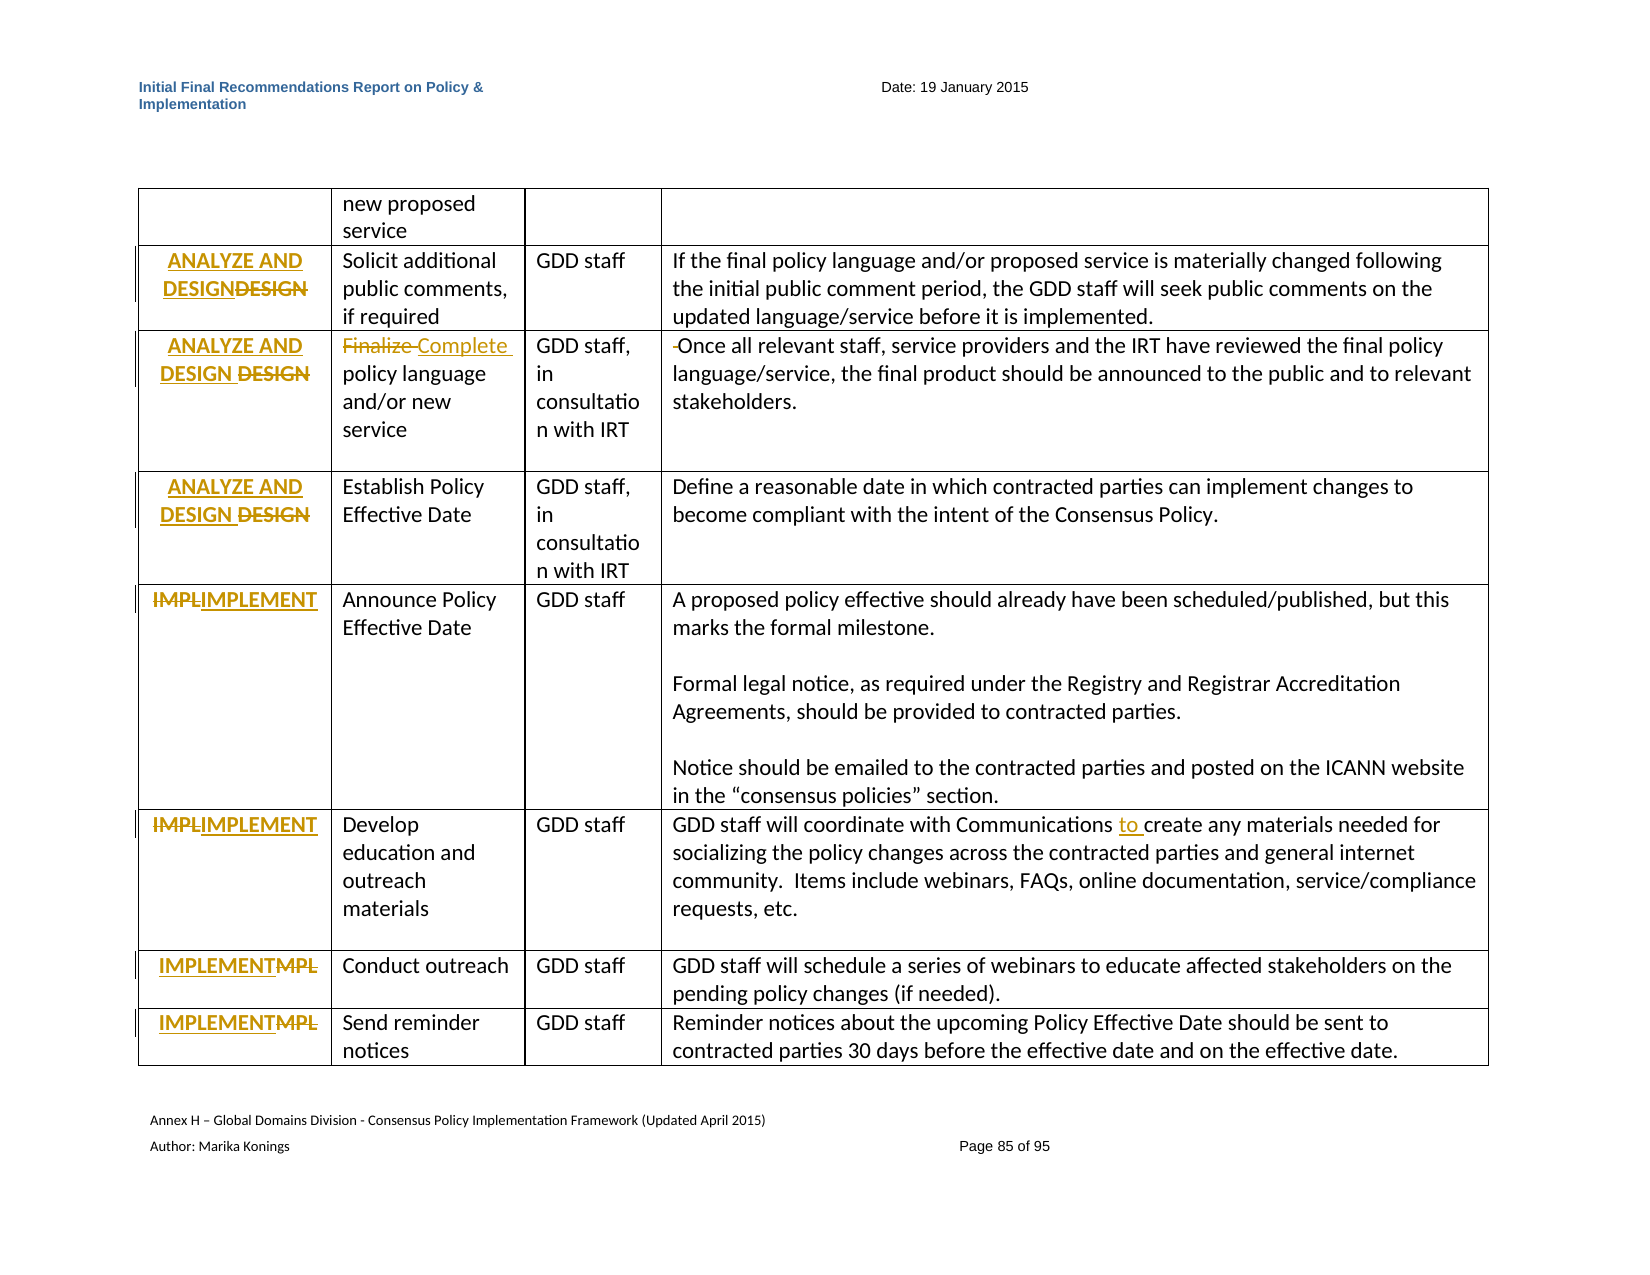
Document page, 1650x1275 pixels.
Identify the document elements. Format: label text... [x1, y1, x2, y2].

table_cell GN [139, 189, 331, 245]
table_cell GDD staff [526, 1009, 661, 1064]
table_cell GDD staff [526, 810, 661, 950]
table_cell Reminder notices about the upcoming Policy Effective Date should be sent to contracted parties 30 days before the effective date and on the effective date. [662, 1009, 1488, 1064]
table_cell I [139, 951, 331, 1007]
table_cell GDD staff, in consultation with IRT [526, 331, 661, 471]
table_cell [139, 810, 331, 950]
table_cell Announce Policy Effective Date [332, 585, 524, 809]
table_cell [332, 189, 524, 245]
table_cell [526, 189, 661, 245]
table_cell Define a reasonable date in which contracted parties can implement changes to become compliant with the intent of the Consensus Policy. [662, 472, 1488, 584]
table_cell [662, 189, 1488, 245]
table_cell Once all relevant staff, service providers and the IRT have reviewed the final policy language/service, the final product should be announced to the public and to relevant stakeholders. [662, 331, 1488, 471]
table_cell [139, 246, 331, 330]
table_cell GDD staff will schedule a series of webinars to educate affected stakeholders on the pending policy changes (if needed). [662, 951, 1488, 1007]
table_cell GDD staff [526, 246, 661, 330]
table_cell If the final policy language and/or proposed service is materially changed following the initial public comment period, the GDD staff will seek public comments on the updated language/service before it is implemented. [662, 246, 1488, 330]
table_cell Conduct outreach [332, 951, 524, 1007]
table_cell policy language and/or new service [332, 331, 524, 471]
table_cell GDD staff [526, 951, 661, 1007]
table_cell Send reminder notices [332, 1009, 524, 1064]
table_cell Solicit additional public comments, if required [332, 246, 524, 330]
table_cell GDD staff, in consultation with IRT [526, 472, 661, 584]
table_cell A proposed policy effective should already have been scheduled/published, but this marks the formal milestone. Formal legal notice, as required under the Registry and Registrar Accreditation Agreements, should be provided to contracted parties. Notice should be emailed to the contracted parties and posted on the ICANN website in the “consensus policies” section. [662, 585, 1488, 809]
table_cell Develop education and outreach materials [332, 810, 524, 950]
table_cell Establish Policy Effective Date [332, 472, 524, 584]
table_cell [139, 585, 331, 809]
table_cell [139, 472, 331, 584]
table_cell [139, 331, 331, 471]
table_cell I [139, 1009, 331, 1064]
table_cell GDD staff [526, 585, 661, 809]
table_cell GDD staff will coordinate with Communications create any materials needed for socializing the policy changes across the contracted parties and general internet community. Items include webinars, FAQs, online documentation, service/compliance requests, etc. [662, 810, 1488, 950]
